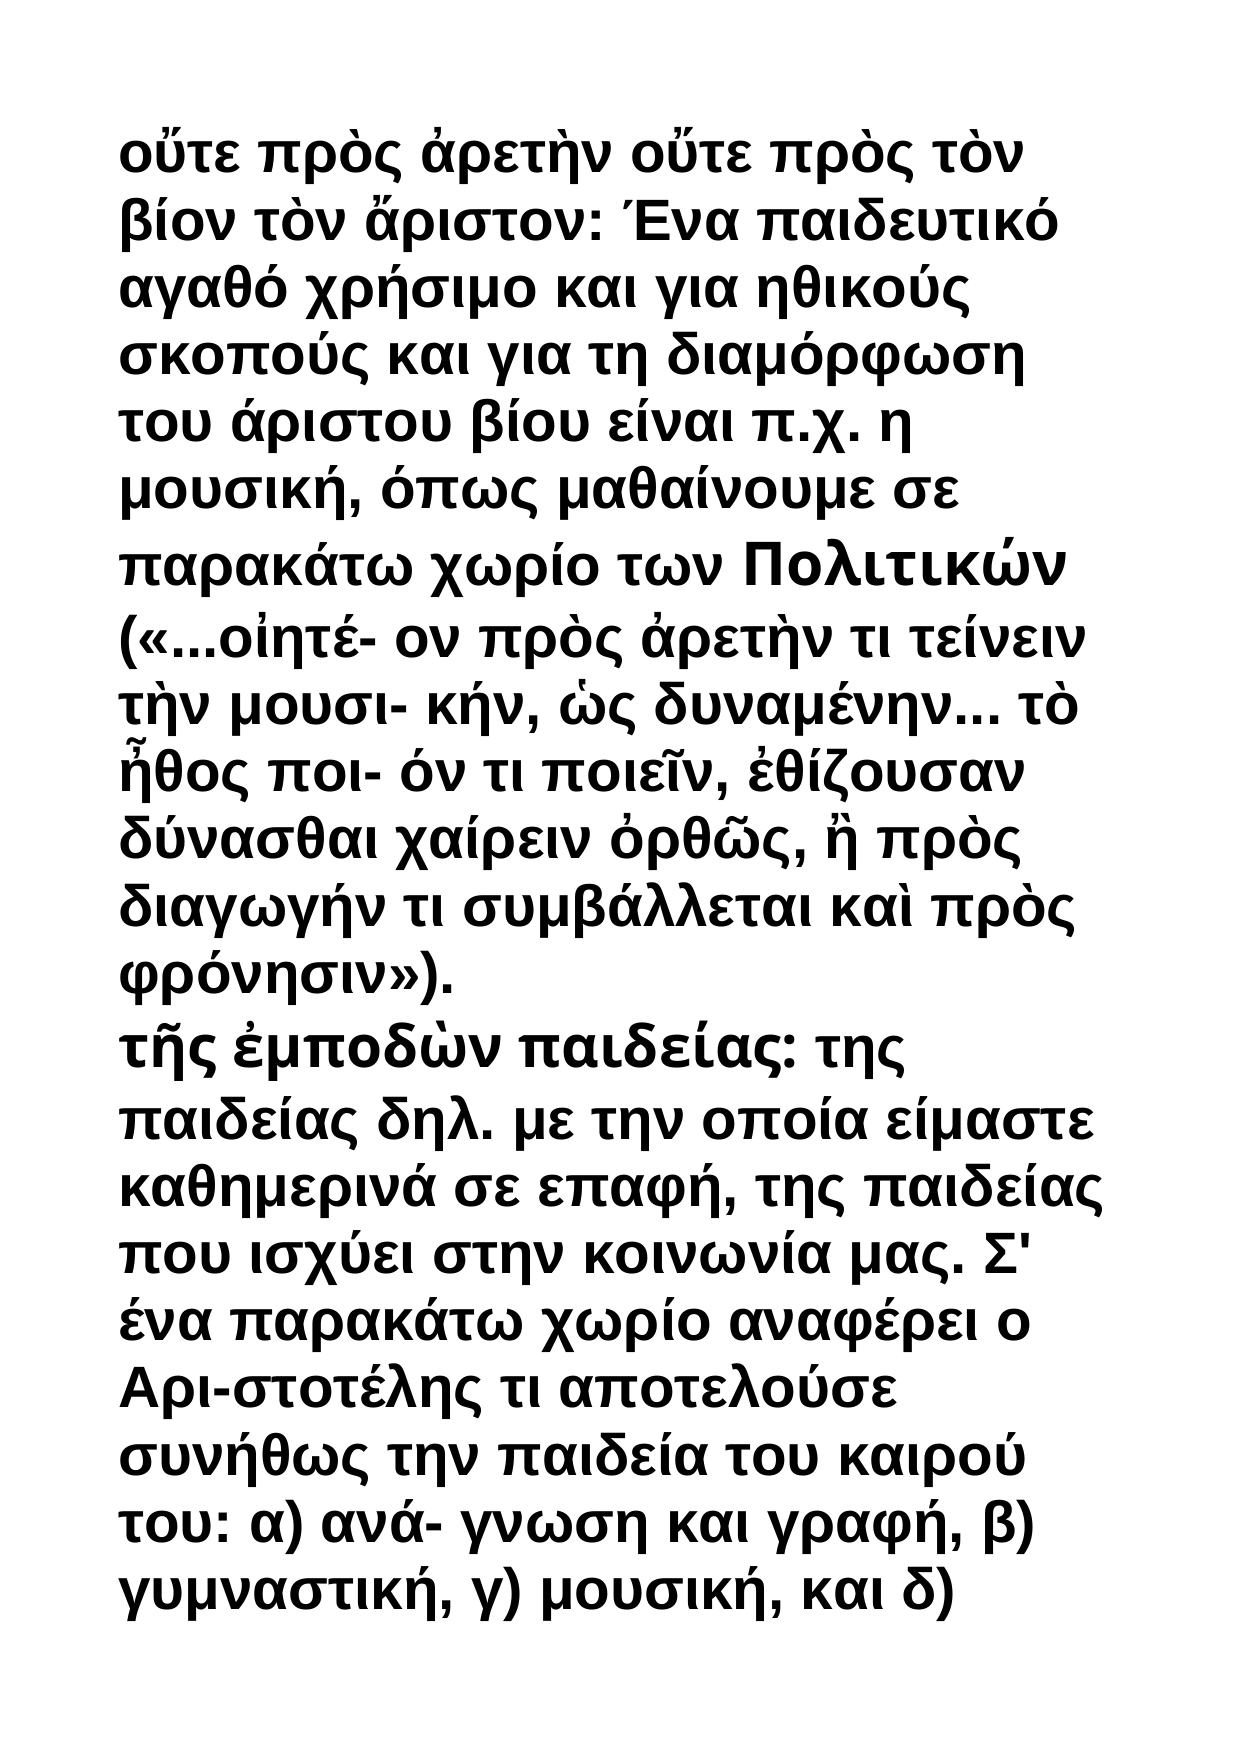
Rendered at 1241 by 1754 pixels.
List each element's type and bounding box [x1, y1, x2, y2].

text [118, 118, 1122, 1622]
